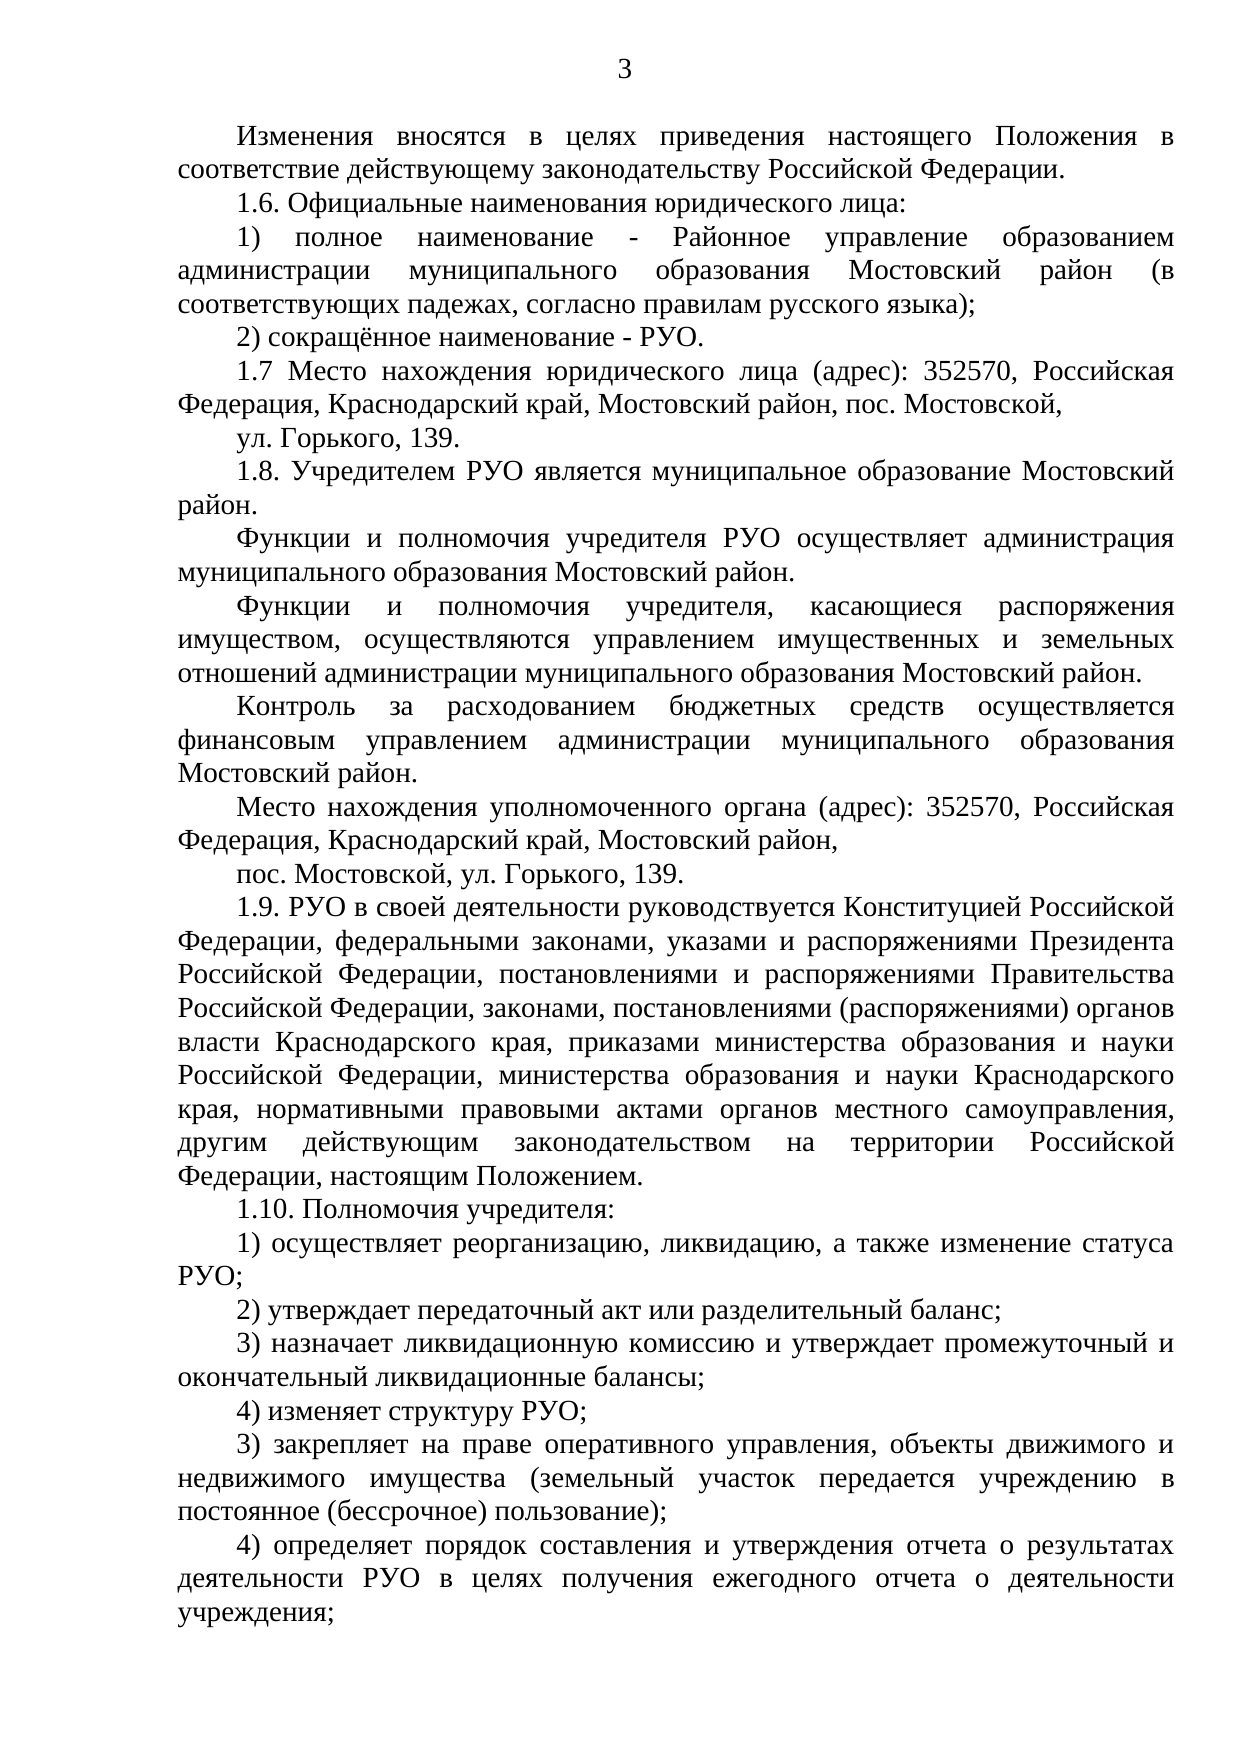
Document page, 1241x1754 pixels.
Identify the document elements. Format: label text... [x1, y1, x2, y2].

text 1) осуществляет реорганизацию, ликвидацию, а также изменение статуса РУО; [177, 1225, 1175, 1292]
text 2) утверждает передаточный акт или разделительный баланс; [177, 1292, 1175, 1326]
text ул. Горького, 139. [177, 420, 1175, 453]
text 1.7 Место нахождения юридического лица (адрес): 352570, Российская Федерация, Краснодарский край, Мостовский район, пос. Мостовской, [177, 353, 1175, 420]
text 3) закрепляет на праве оперативного управления, объекты движимого и недвижимого имущества (земельный участок передается учреждению в постоянное (бессрочное) пользование); [177, 1426, 1175, 1527]
text 1.8. Учредителем РУО является муниципальное образование Мостовский район. [177, 453, 1175, 521]
text пос. Мостовской, ул. Горького, 139. [177, 856, 1175, 889]
text 4) изменяет структуру РУО; [177, 1393, 1175, 1426]
text 4) определяет порядок составления и утверждения отчета о результатах деятельности РУО в целях получения ежегодного отчета о деятельности учреждения; [177, 1527, 1175, 1627]
text Изменения вносятся в целях приведения настоящего Положения в соответствие действующему законодательству Российской Федерации. [177, 118, 1175, 185]
text Контроль за расходованием бюджетных средств осуществляется финансовым управлением администрации муниципального образования Мостовский район. [177, 688, 1175, 789]
text Функции и полномочия учредителя РУО осуществляет администрация муниципального образования Мостовский район. [177, 521, 1175, 588]
text 1) полное наименование - Районное управление образованием администрации муниципального образования Мостовский район (в соответствующих падежах, согласно правилам русского языка); [177, 219, 1175, 319]
text 1.10. Полномочия учредителя: [177, 1191, 1175, 1225]
text 3) назначает ликвидационную комиссию и утверждает промежуточный и окончательный ликвидационные балансы; [177, 1326, 1175, 1393]
text Место нахождения уполномоченного органа (адрес): 352570, Российская Федерация, Краснодарский край, Мостовский район, [177, 789, 1175, 856]
text 1.6. Официальные наименования юридического лица: [177, 185, 1175, 219]
list 2) сокращённое наименование - РУО. [177, 319, 1175, 353]
text 1.9. РУО в своей деятельности руководствуется Конституцией Российской Федерации, федеральными законами, указами и распоряжениями Президента Российской Федерации, постановлениями и распоряжениями Правительства Российской Федерации, законами, постановлениями (распоряжениями) органов власти Краснодарского края, приказами министерства образования и науки Российской Федерации, министерства образования и науки Краснодарского края, нормативными правовыми актами органов местного самоуправления, другим действующим законодательством на территории Российской Федерации, настоящим Положением. [177, 889, 1175, 1191]
text Функции и полномочия учредителя, касающиеся распоряжения имуществом, осуществляются управлением имущественных и земельных отношений администрации муниципального образования Мостовский район. [177, 588, 1175, 688]
